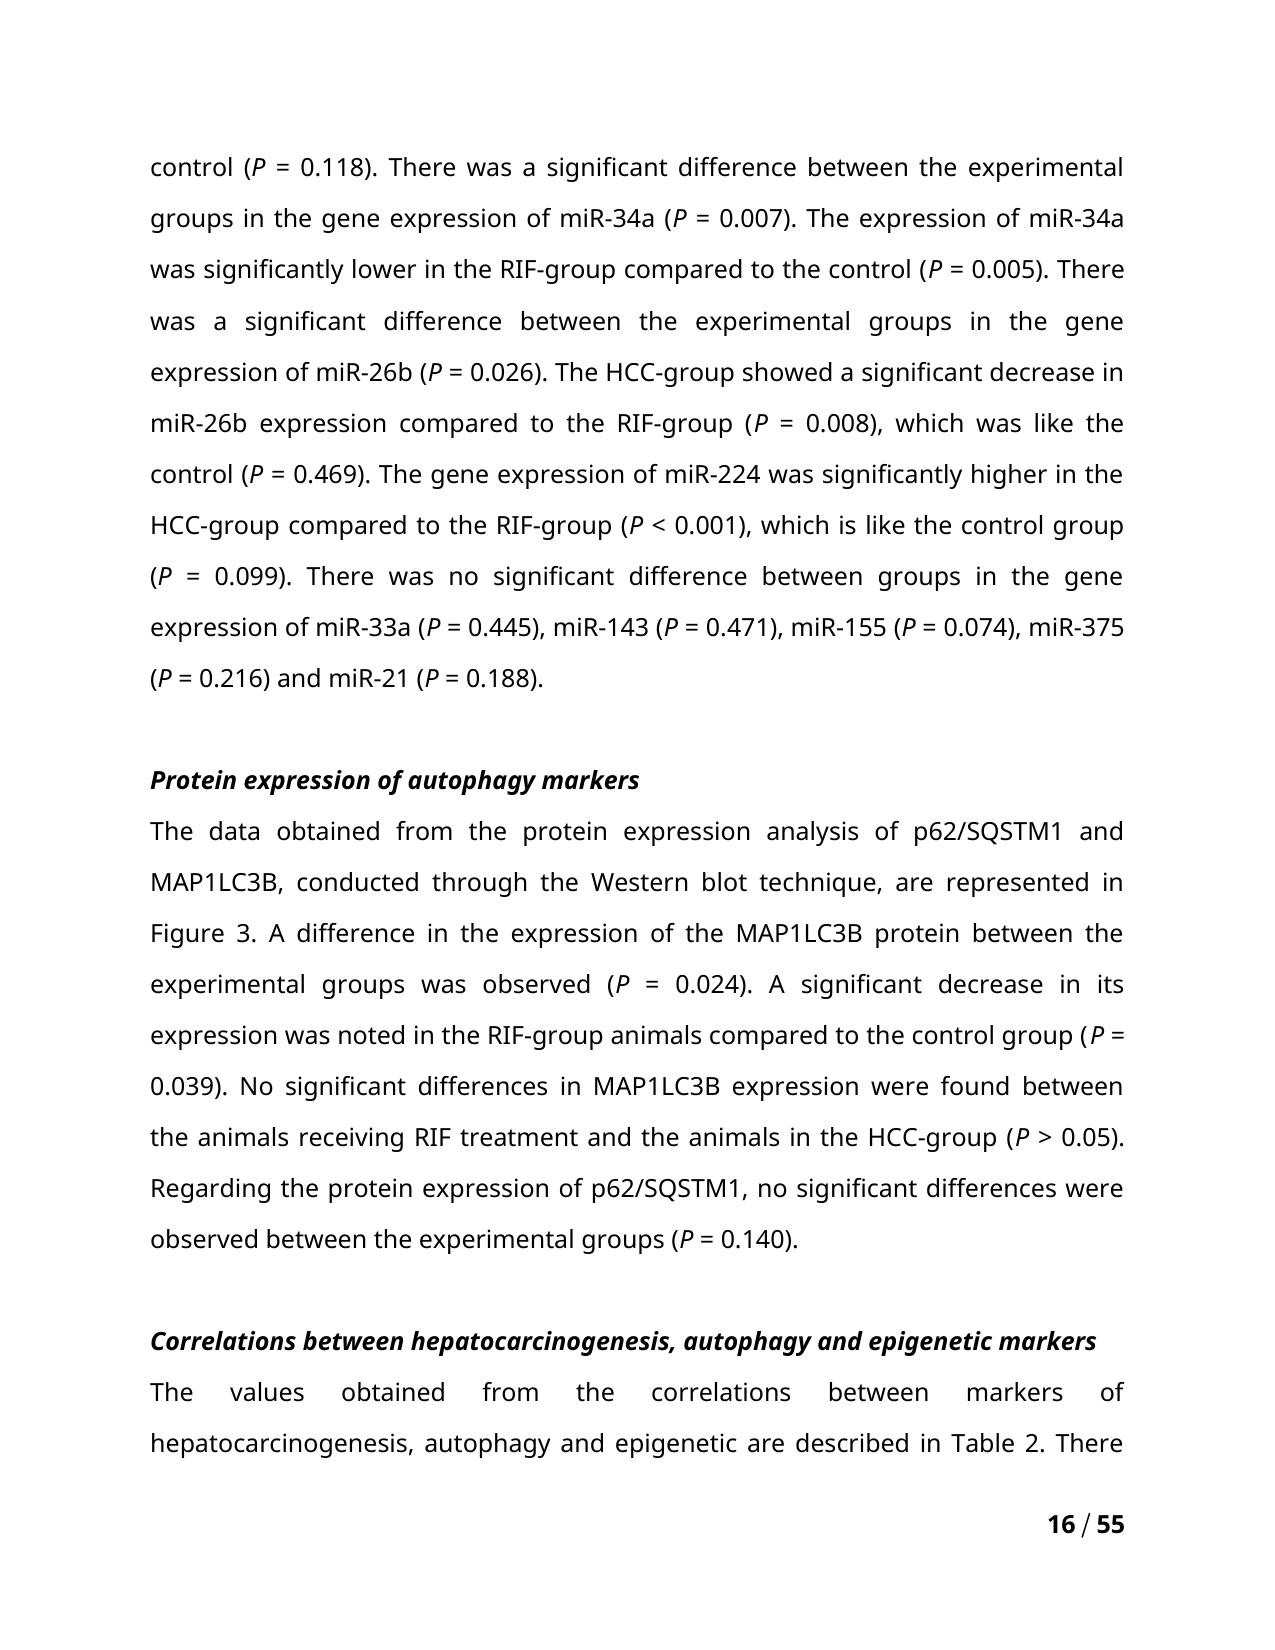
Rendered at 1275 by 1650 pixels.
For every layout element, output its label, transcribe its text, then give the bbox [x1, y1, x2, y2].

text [150, 150, 1125, 694]
text Correlations between hepatocarcinogenesis, autophagy and epigenetic markers [150, 1324, 1125, 1358]
text Protein expression of autophagy markers [150, 762, 1125, 797]
text The data obtained from the protein expression analysis of p62/SQSTM1 and MAP1LC3B, conducted through the Western blot technique, are represented in Figure 3. A difference in the expression of the MAP1LC3B protein between the experimental groups was observed (P = 0.024). A significant decrease in its expression was noted in the RIF-group animals compared to the control group (P = 0.039). No significant differences in MAP1LC3B expression were found between the animals receiving RIF treatment and the animals in the HCC-group (P > 0.05). Regarding the protein expression of p62/SQSTM1, no significant differences were observed between the experimental groups (P = 0.140). [150, 813, 1125, 1256]
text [150, 1375, 1125, 1460]
